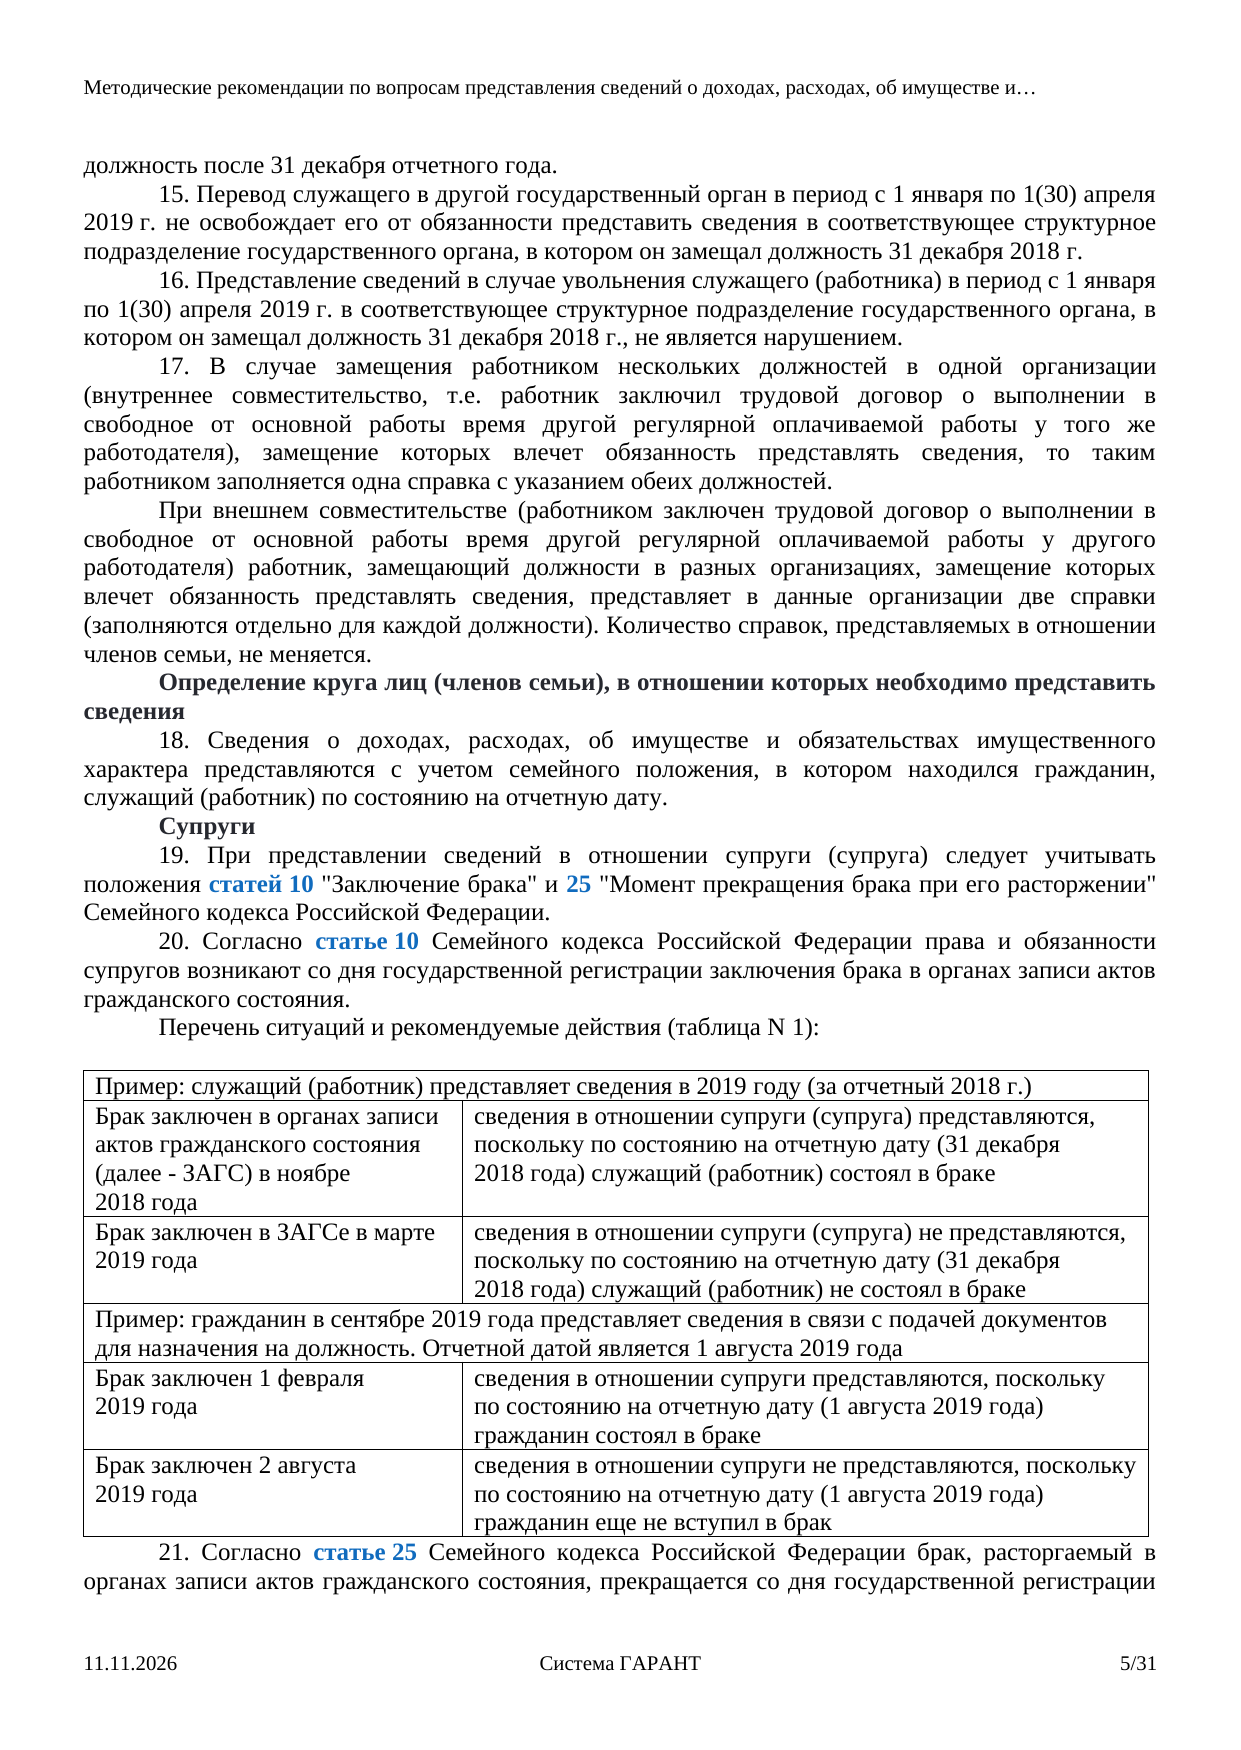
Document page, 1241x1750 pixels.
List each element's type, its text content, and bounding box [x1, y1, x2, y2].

table_header Пример: служащий (работник) представляет сведения в 2019 году (за отчетный 2018 г.) [84, 1071, 1148, 1100]
text Перечень ситуаций и рекомендуемые действия (таблица N 1): [83, 1012, 1157, 1041]
table_cell Брак заключен 1 февраля 2019 года [84, 1363, 462, 1449]
table_cell сведения в отношении супруги (супруга) представляются, поскольку по состоянию на отчетную дату (31 декабря 2018 года) служащий (работник) состоял в браке [463, 1101, 1148, 1216]
text 16. Представление сведений в случае увольнения служащего (работника) в период с 1 января по 1(30) апреля 2019 г. в соответствующее структурное подразделение государственного органа, в котором он замещал должность 31 декабря 2018 г., не является нарушением. [83, 265, 1157, 351]
text 18. Сведения о доходах, расходах, об имуществе и обязательствах имущественного характера представляются с учетом семейного положения, в котором находился гражданин, служащий (работник) по состоянию на отчетную дату. [83, 725, 1157, 811]
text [83, 1537, 1157, 1595]
text 20. Согласно статье 10 Семейного кодекса Российской Федерации права и обязанности супругов возникают со дня государственной регистрации заключения брака в органах записи актов гражданского состояния. [83, 926, 1157, 1012]
table_cell Брак заключен в ЗАГСе в марте 2019 года [84, 1217, 462, 1303]
table_cell Пример: гражданин в сентябре 2019 года представляет сведения в связи с подачей документов для назначения на должность. Отчетной датой является 1 августа 2019 года [84, 1304, 1148, 1362]
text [83, 150, 1157, 179]
table_cell сведения в отношении супруги (супруга) не представляются, поскольку по состоянию на отчетную дату (31 декабря 2018 года) служащий (работник) не состоял в браке [463, 1217, 1148, 1303]
text 17. В случае замещения работником нескольких должностей в одной организации (внутреннее совместительство, т.е. работник заключил трудовой договор о выполнении в свободное от основной работы время другой регулярной оплачиваемой работы у того же работодателя), замещение которых влечет обязанность представлять сведения, то таким работником заполняется одна справка с указанием обеих должностей. [83, 351, 1157, 495]
text 15. Перевод служащего в другой государственный орган в период с 1 января по 1(30) апреля 2019 г. не освобождает его от обязанности представить сведения в соответствующее структурное подразделение государственного органа, в котором он замещал должность 31 декабря 2018 г. [83, 179, 1157, 265]
table_cell сведения в отношении супруги представляются, поскольку по состоянию на отчетную дату (1 августа 2019 года) гражданин состоял в браке [463, 1363, 1148, 1449]
text Супруги [83, 811, 1157, 840]
text Определение круга лиц (членов семьи), в отношении которых необходимо представить сведения [83, 667, 1157, 725]
table_cell сведения в отношении супруги не представляются, поскольку по состоянию на отчетную дату (1 августа 2019 года) гражданин еще не вступил в брак [463, 1450, 1148, 1536]
table_cell Брак заключен 2 августа 2019 года [84, 1450, 462, 1536]
text 19. При представлении сведений в отношении супруги (супруга) следует учитывать положения статей 10 "Заключение брака" и 25 "Момент прекращения брака при его расторжении" Семейного кодекса Российской Федерации. [83, 840, 1157, 926]
table_cell Брак заключен в органах записи актов гражданского состояния (далее - ЗАГС) в ноябре 2018 года [84, 1101, 462, 1216]
text При внешнем совместительстве (работником заключен трудовой договор о выполнении в свободное от основной работы время другой регулярной оплачиваемой работы у другого работодателя) работник, замещающий должности в разных организациях, замещение которых влечет обязанность представлять сведения, представляет в данные организации две справки (заполняются отдельно для каждой должности). Количество справок, представляемых в отношении членов семьи, не меняется. [83, 495, 1157, 667]
